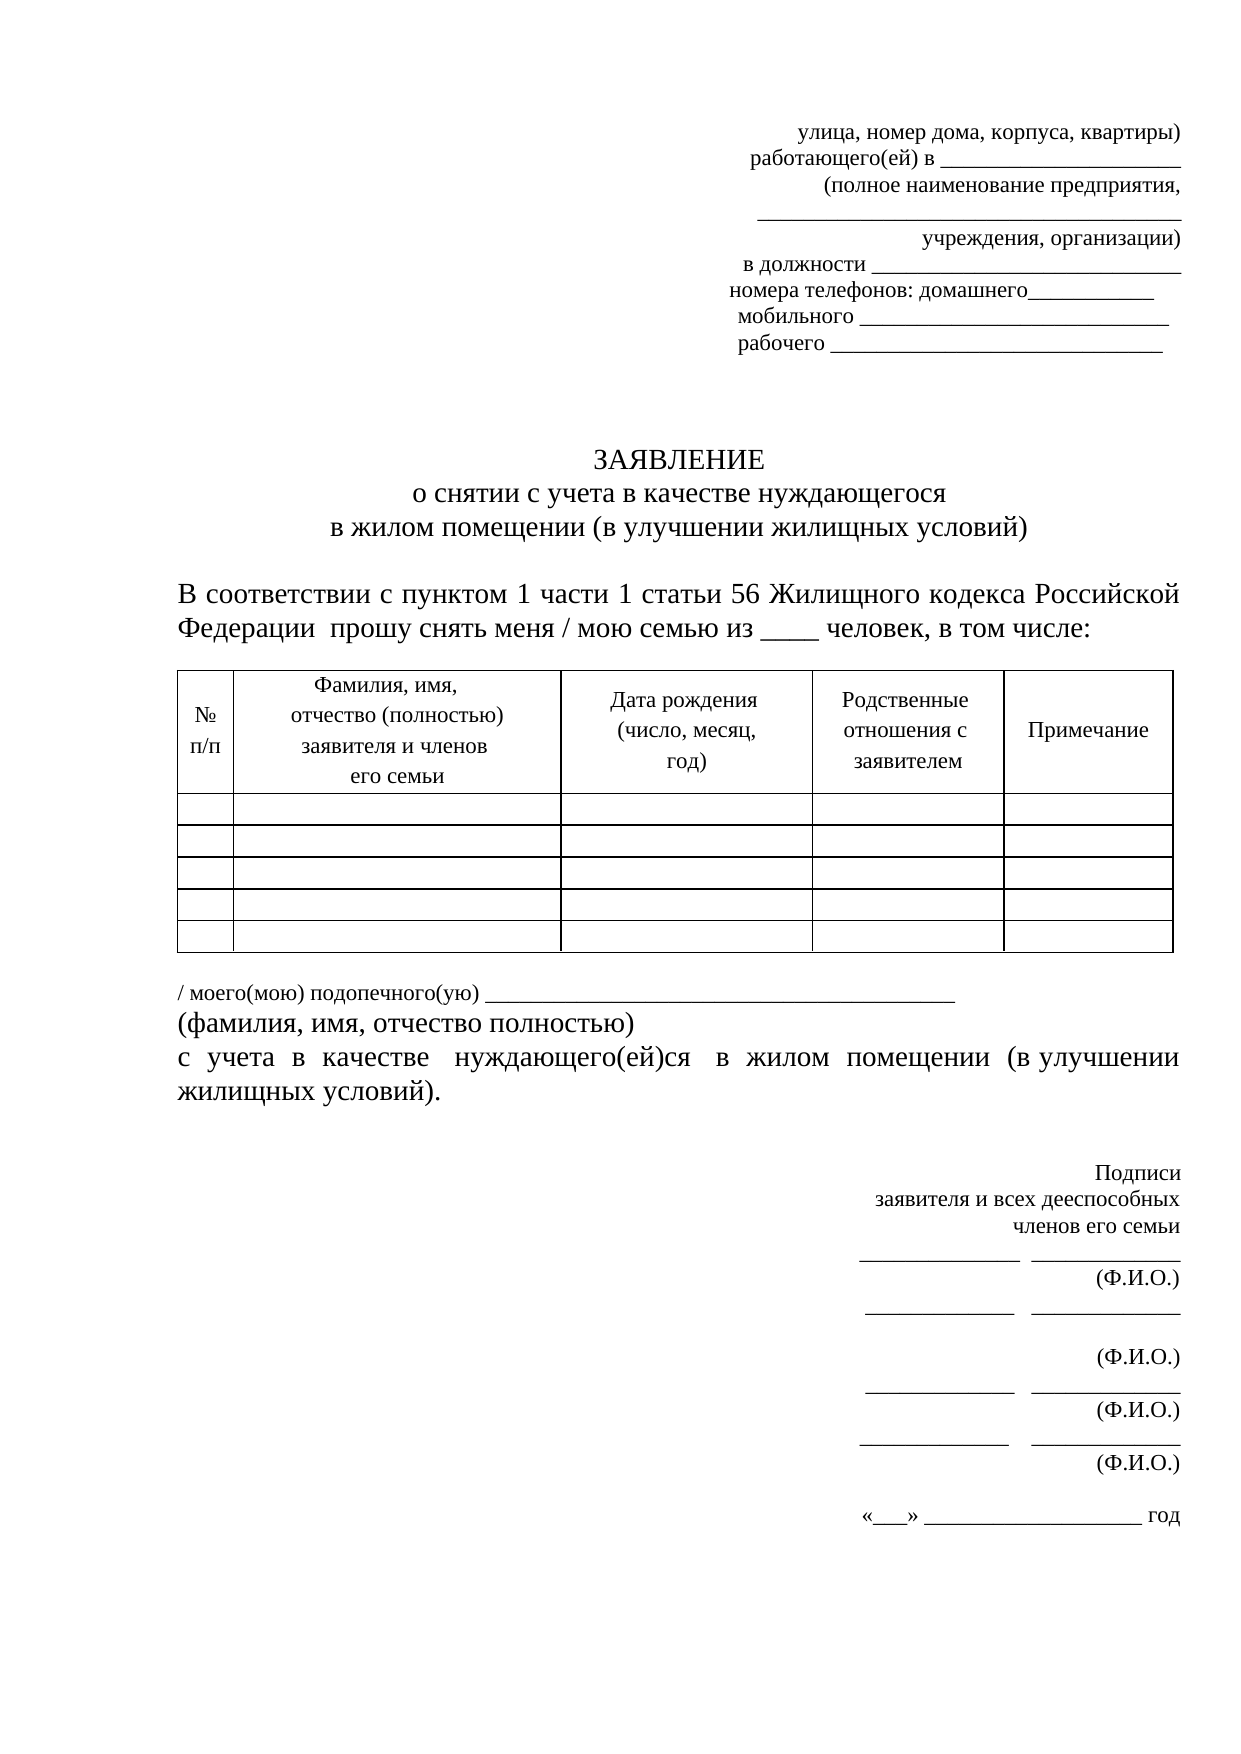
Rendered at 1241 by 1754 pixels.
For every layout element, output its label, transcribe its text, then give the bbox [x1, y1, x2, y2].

text (Ф.И.О.) [177, 1343, 1181, 1370]
text в жилом помещении (в улучшении жилищных условий) [177, 509, 1181, 543]
table_header Примечание [1005, 671, 1172, 792]
text рабочего _____________________________ [177, 329, 1181, 355]
text членов его семьи [177, 1212, 1181, 1238]
table_cell [234, 921, 560, 951]
table_cell [813, 794, 1003, 824]
table_cell [178, 858, 233, 888]
table_cell [1005, 794, 1172, 824]
text В соответствии с пунктом 1 части 1 статьи 56 Жилищного кодекса Российской Федерации прошу снять меня / мою семью из ____ человек, в том числе: [177, 576, 1181, 643]
text работающего(ей) в _____________________ [177, 144, 1181, 171]
table_cell [562, 826, 812, 856]
text ЗАЯВЛЕНИЕ [177, 442, 1181, 476]
table_cell [1005, 890, 1172, 919]
text мобильного ___________________________ [177, 303, 1181, 329]
text _____________ _____________ [177, 1291, 1181, 1317]
table_header № п/п [178, 671, 233, 792]
text номера телефонов: домашнего___________ [177, 276, 1181, 303]
table_cell [234, 826, 560, 856]
table_cell [178, 921, 233, 951]
text (Ф.И.О.) [177, 1396, 1181, 1422]
table_header Фамилия, имя, отчество (полностью) заявителя и членов его семьи [234, 671, 560, 792]
table_cell [234, 890, 560, 919]
text «___» ___________________ год [177, 1502, 1181, 1528]
text улица, номер дома, корпуса, квартиры) [177, 118, 1181, 144]
table_cell [813, 921, 1003, 951]
table_cell [1005, 921, 1172, 951]
table_cell [562, 858, 812, 888]
text (полное наименование предприятия, [177, 171, 1181, 197]
table_cell [234, 858, 560, 888]
table_cell [562, 921, 812, 951]
text (Ф.И.О.) [177, 1264, 1181, 1291]
table_cell [234, 794, 560, 824]
table_cell [562, 794, 812, 824]
table_cell [562, 890, 812, 919]
text о снятии с учета в качестве нуждающегося [177, 476, 1181, 509]
table_header Дата рождения (число, месяц, год) [562, 671, 812, 792]
text ______________ _____________ [177, 1238, 1181, 1264]
table_cell [178, 794, 233, 824]
text _____________ _____________ [177, 1422, 1181, 1449]
text с учета в качестве нуждающего(ей)ся в жилом помещении (в улучшении жилищных условий). [177, 1039, 1181, 1106]
text (Ф.И.О.) [177, 1449, 1181, 1475]
table_cell [813, 826, 1003, 856]
table_cell [1005, 826, 1172, 856]
text учреждения, организации) [177, 223, 1181, 250]
table_cell [178, 826, 233, 856]
table_cell [178, 890, 233, 919]
text Подписи [177, 1159, 1181, 1185]
text в должности ___________________________ [177, 250, 1181, 276]
text _____________ _____________ [177, 1370, 1181, 1396]
text / моего(мою) подопечного(ую) _________________________________________ [177, 979, 1181, 1006]
text заявителя и всех дееспособных [177, 1185, 1181, 1212]
text (фамилия, имя, отчество полностью) [177, 1006, 1181, 1039]
table_cell [1005, 858, 1172, 888]
text _____________________________________ [177, 197, 1181, 223]
table_header Родственные отношения с заявителем [813, 671, 1003, 792]
table_cell [813, 890, 1003, 919]
table_cell [813, 858, 1003, 888]
